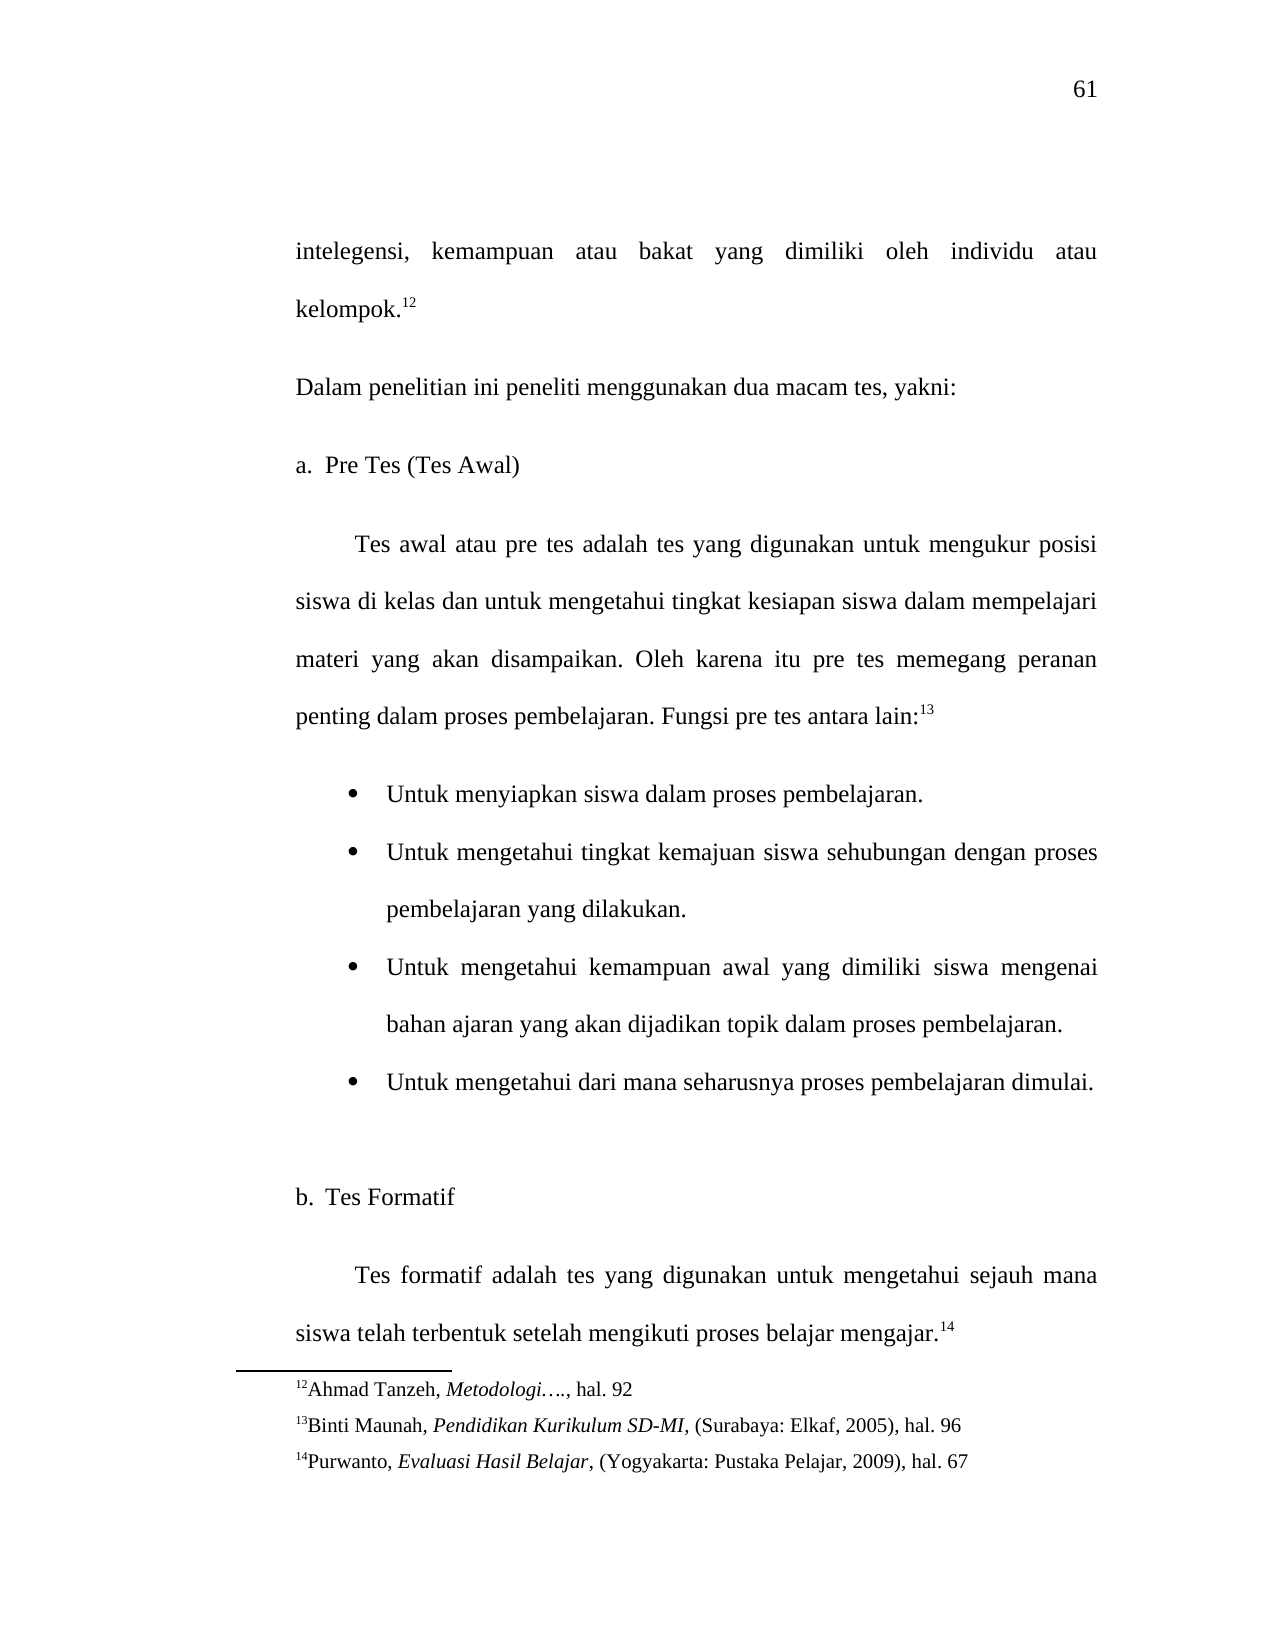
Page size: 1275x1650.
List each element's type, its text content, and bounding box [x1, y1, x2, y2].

list Untuk mengetahui tingkat kemajuan siswa sehubungan dengan proses pembelajaran yang dilakukan. [349, 837, 1098, 923]
list Untuk mengetahui kemampuan awal yang dimiliki siswa mengenai bahan ajaran yang akan dijadikan topik dalam proses pembelajaran. [349, 952, 1098, 1038]
list Pre Tes (Tes Awal) [295, 450, 1098, 479]
text Dalam penelitian ini peneliti menggunakan dua macam tes, yakni: [236, 372, 1098, 401]
list Untuk menyiapkan siswa dalam proses pembelajaran. [349, 779, 1098, 808]
text Tes awal atau pre tes adalah tes yang digunakan untuk mengukur posisi siswa di kelas dan untuk mengetahui tingkat kesiapan siswa dalam mempelajari materi yang akan disampaikan. Oleh karena itu pre tes memegang peranan penting dalam proses pembelajaran. Fungsi pre tes antara lain: [295, 529, 1098, 730]
list Tes Formatif [295, 1182, 1098, 1211]
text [295, 236, 1098, 322]
text Tes formatif adalah tes yang digunakan untuk mengetahui sejauh mana siswa telah terbentuk setelah mengikuti proses belajar mengajar. [295, 1260, 1098, 1347]
list Untuk mengetahui dari mana seharusnya proses pembelajaran dimulai. [349, 1067, 1098, 1096]
